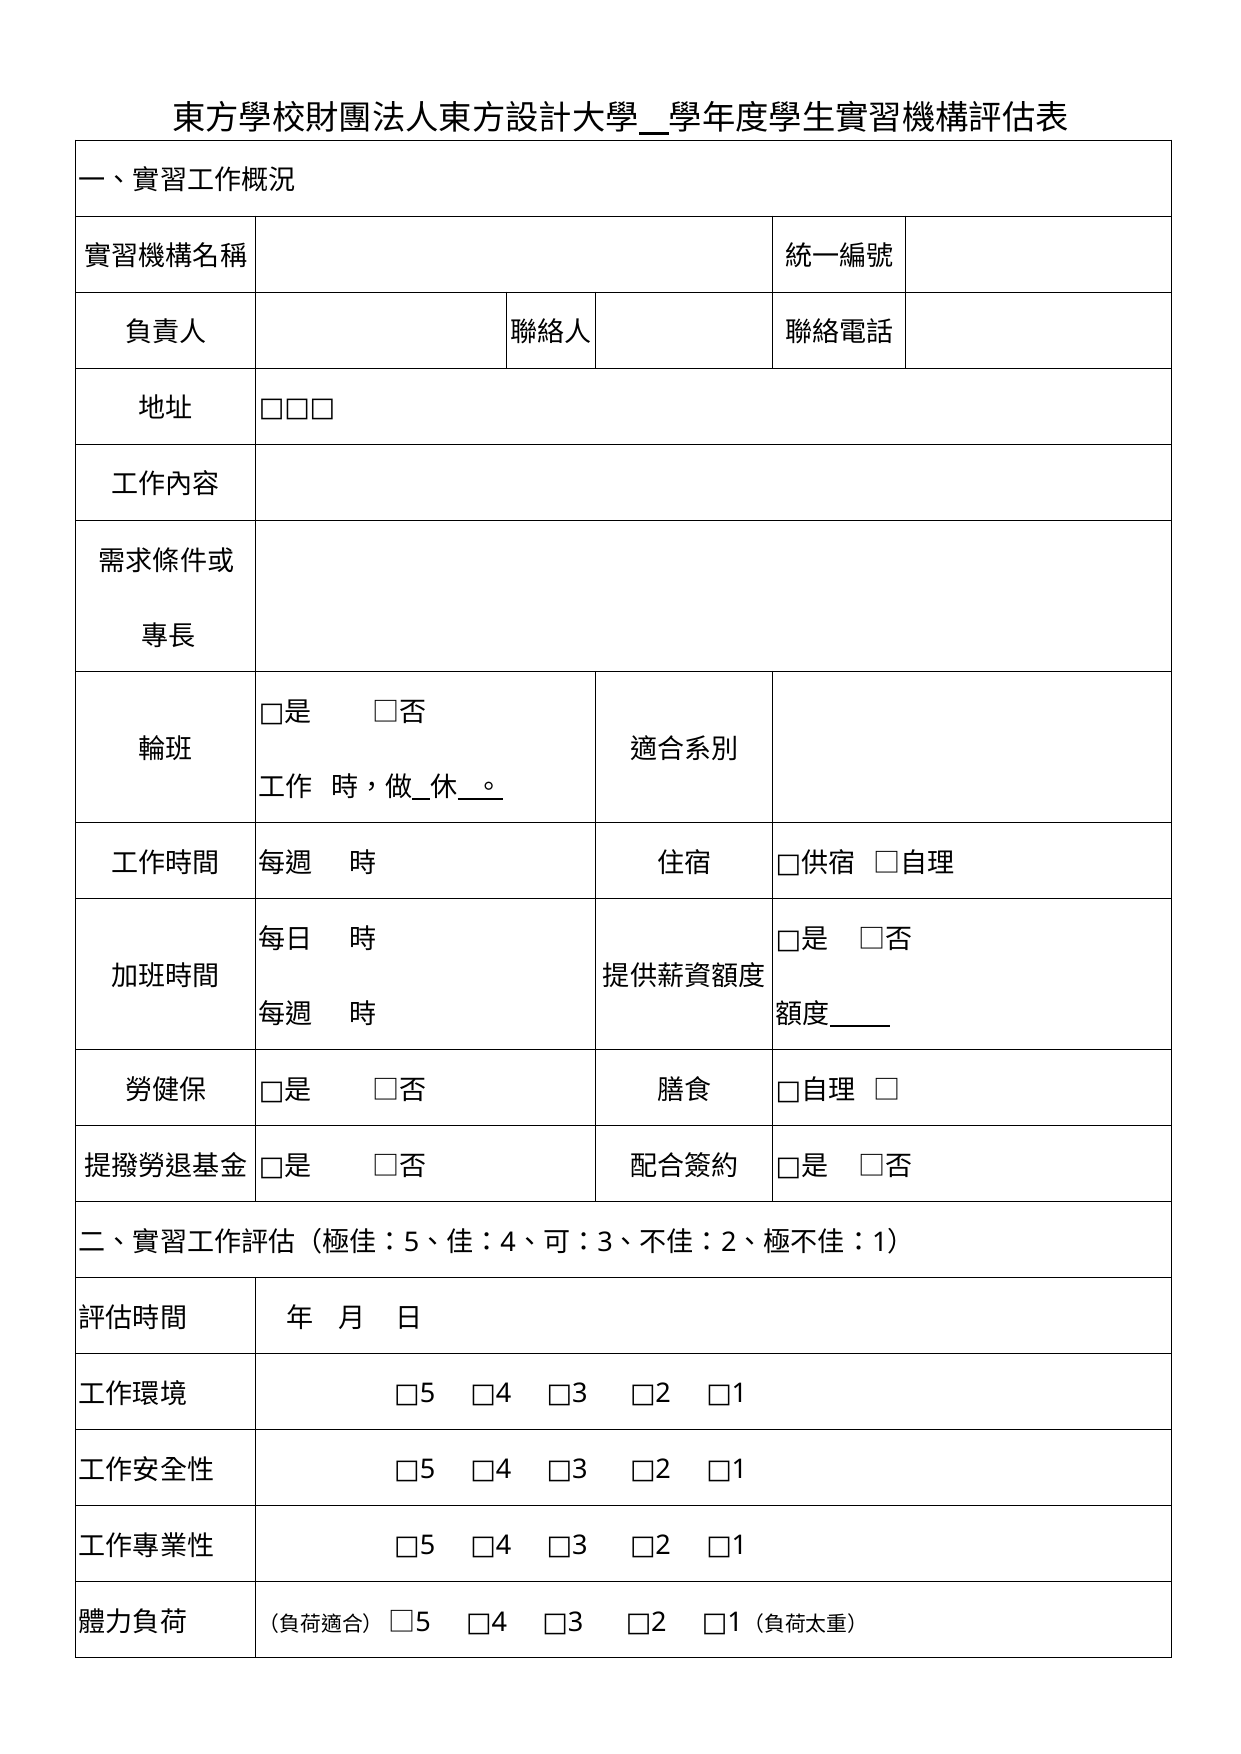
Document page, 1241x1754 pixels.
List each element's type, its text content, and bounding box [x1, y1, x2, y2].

table_cell 每週 時 [256, 823, 595, 898]
table_cell □是 □否 額度 [773, 899, 1171, 1049]
table_cell 每日 時 每週 時 [256, 899, 595, 1049]
table_cell □□□ [256, 369, 1171, 444]
table_cell 體力負荷 [76, 1582, 255, 1657]
table_cell 工作內容 [76, 445, 255, 520]
table_cell 聯絡人 [507, 293, 595, 368]
table_cell □是 □否 工作 時，做 休 。 [256, 672, 595, 822]
table_cell 工作專業性 [76, 1506, 255, 1581]
table_cell 統一編號 [773, 217, 905, 292]
text 東方學校財團法人東方設計大學 學年度學生實習機構評估表 [75, 89, 1165, 139]
table_cell □是 □否 [256, 1050, 595, 1125]
table_cell [596, 293, 772, 368]
table_cell 提供薪資額度 [596, 899, 772, 1049]
table_cell □供宿 □自理 [773, 823, 1171, 898]
table_cell 地址 [76, 369, 255, 444]
table_cell 年 月 日 [256, 1278, 1171, 1353]
table_cell [256, 293, 506, 368]
table_cell 適合系別 [596, 672, 772, 822]
table_cell [906, 293, 1171, 368]
table_cell 聯絡電話 [773, 293, 905, 368]
table_cell 工作環境 [76, 1354, 255, 1429]
table_cell 實習機構名稱 [76, 217, 255, 292]
table_cell [773, 672, 1171, 822]
table_cell （負荷適合） □5 □4 □3 □2 □1（負荷太重） [256, 1582, 1171, 1657]
table_cell □自理 □ [773, 1050, 1171, 1125]
table_cell 膳食 [596, 1050, 772, 1125]
table_cell □5 □4 □3 □2 □1 [256, 1506, 1171, 1581]
table_cell 工作時間 [76, 823, 255, 898]
table_cell 住宿 [596, 823, 772, 898]
table_cell [256, 445, 1171, 520]
table_cell 提撥勞退基金 [76, 1126, 255, 1201]
table_cell □是 □否 [256, 1126, 595, 1201]
table_cell 配合簽約 [596, 1126, 772, 1201]
table_cell 勞健保 [76, 1050, 255, 1125]
table_cell 輪班 [76, 672, 255, 822]
table_cell [906, 217, 1171, 292]
table_cell □5 □4 □3 □2 □1 [256, 1354, 1171, 1429]
table_cell 加班時間 [76, 899, 255, 1049]
table_cell 評估時間 [76, 1278, 255, 1353]
table_cell 需求條件或 專長 [76, 521, 255, 671]
table_cell □是 □否 [773, 1126, 1171, 1201]
table_cell □5 □4 □3 □2 □1 [256, 1430, 1171, 1505]
table_cell [256, 217, 772, 292]
table_cell [256, 521, 1171, 671]
table_cell 二、實習工作評估（極佳：5、佳：4、可：3、不佳：2、極不佳：1） [76, 1202, 1171, 1277]
table_header 一、實習工作概況 [76, 141, 1171, 216]
table_cell 工作安全性 [76, 1430, 255, 1505]
table_cell 負責人 [76, 293, 255, 368]
